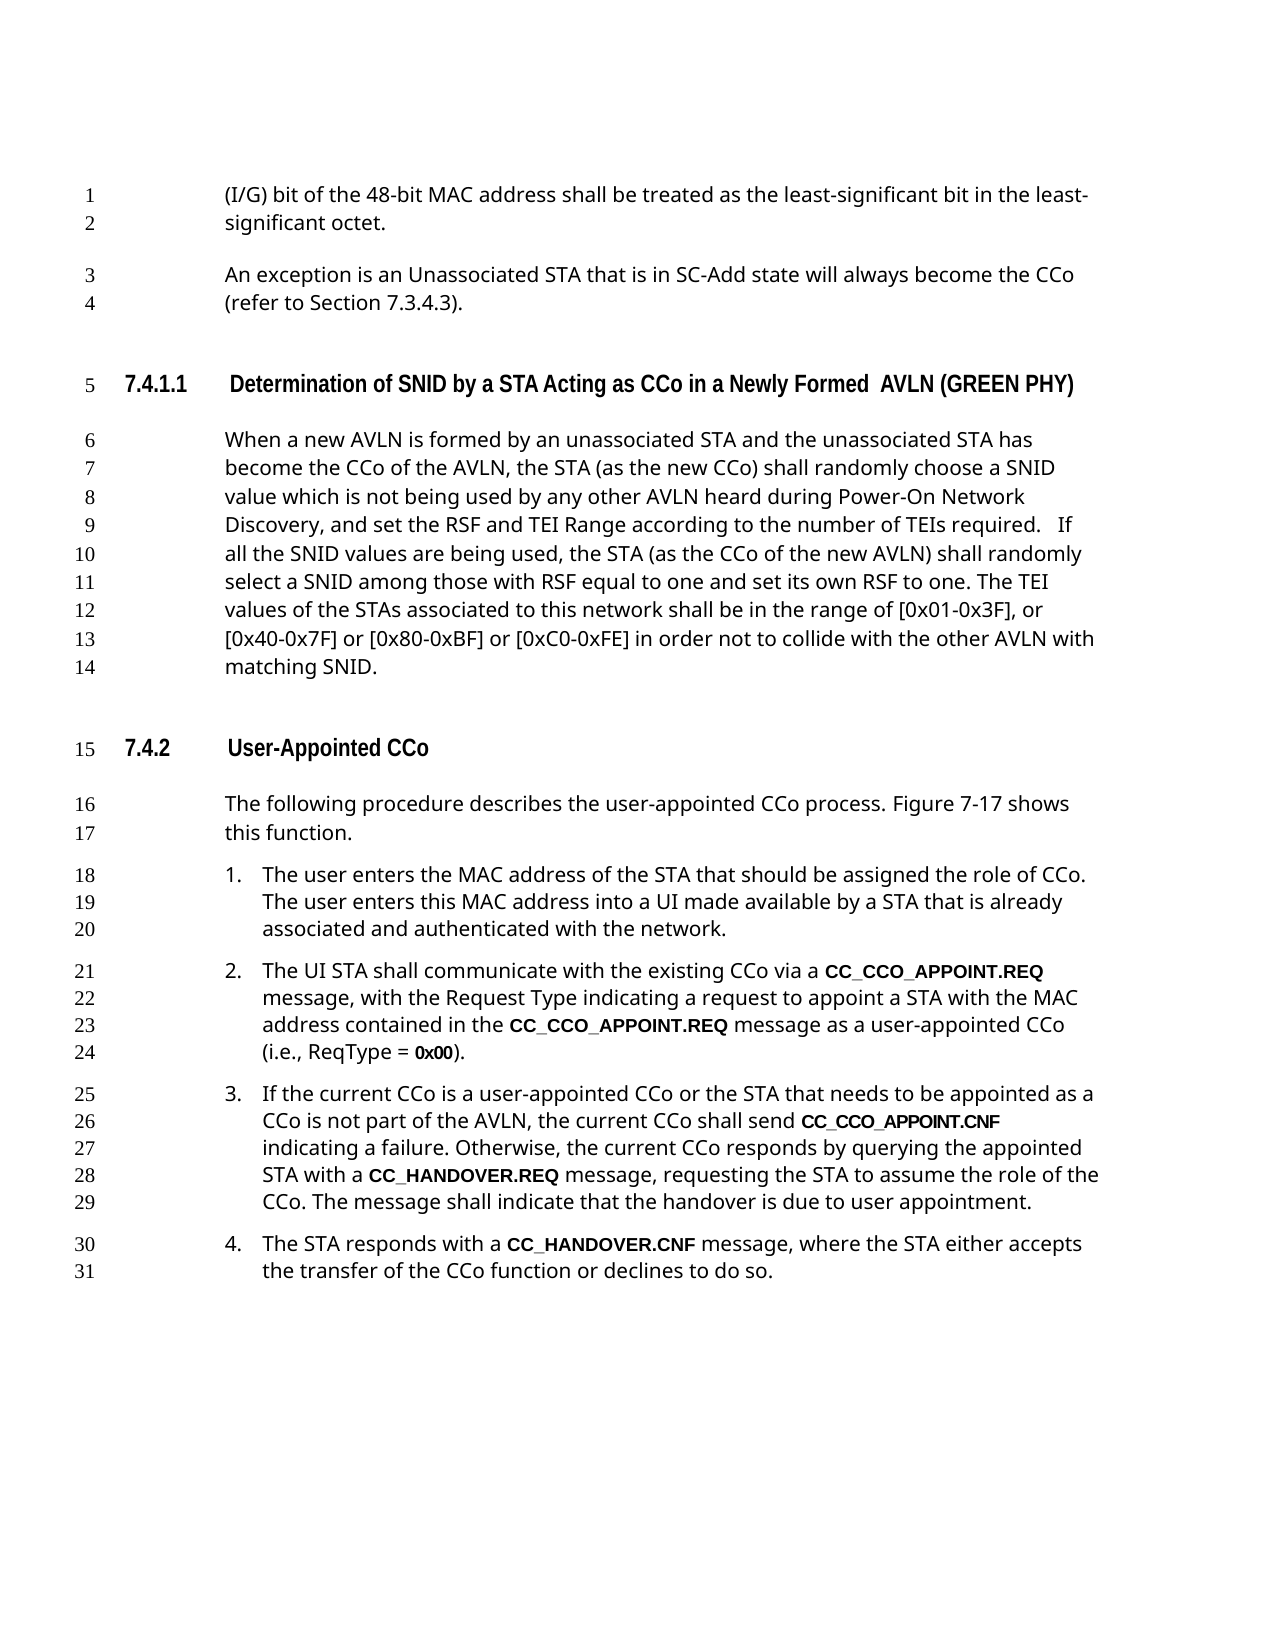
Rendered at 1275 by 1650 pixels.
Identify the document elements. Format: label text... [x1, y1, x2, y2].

text An exception is an Unassociated STA that is in SC-Add state will always become the CCo (refer to Section 7.3.4.3). [224, 260, 1099, 317]
text When a new AVLN is formed by an unassociated STA and the unassociated STA has become the CCo of the AVLN, the STA (as the new CCo) shall randomly choose a SNID value which is not being used by any other AVLN heard during Power-On Network Discovery, and set the RSF and TEI Range according to the number of TEIs required. If all the SNID values are being used, the STA (as the CCo of the new AVLN) shall randomly select a SNID among those with RSF equal to one and set its own RSF to one. The TEI values of the STAs associated to this network shall be in the range of [0x01-0x3F], or [0x40-0x7F] or [0x80-0xBF] or [0xC0-0xFE] in order not to collide with the other AVLN with matching SNID. [224, 425, 1099, 681]
list If the current CCo is a user-appointed CCo or the STA that needs to be appointed as a CCo is not part of the AVLN, the current CCo shall send CC_CCO_APPOINT.CNF indicating a failure. Otherwise, the current CCo responds by querying the appointed STA with a CC_HANDOVER.REQ message, requesting the STA to assume the role of the CCo. The message shall indicate that the handover is due to user appointment. [224, 1079, 1099, 1215]
list The user enters the MAC address of the STA that should be assigned the role of CCo. The user enters this MAC address into a UI made available by a STA that is already associated and authenticated with the network. [224, 861, 1099, 942]
list The STA responds with a CC_HANDOVER.CNF message, where the STA either accepts the transfer of the CCo function or declines to do so. [224, 1229, 1099, 1284]
list The UI STA shall communicate with the existing CCo via a CC_CCO_APPOINT.REQ message, with the Request Type indicating a request to appoint a STA with the MAC address contained in the CC_CCO_APPOINT.REQ message as a user-appointed CCo (i.e., ReqType = 0x00). [224, 957, 1099, 1065]
subtitle Determination of SNID by a STA Acting as CCo in a Newly Formed AVLN (GREEN PHY) [124, 352, 1099, 402]
subtitle User-Appointed CCo [124, 716, 1099, 766]
text The following procedure describes the user-appointed CCo process. Figure 7-17 shows this function. [224, 789, 1099, 846]
